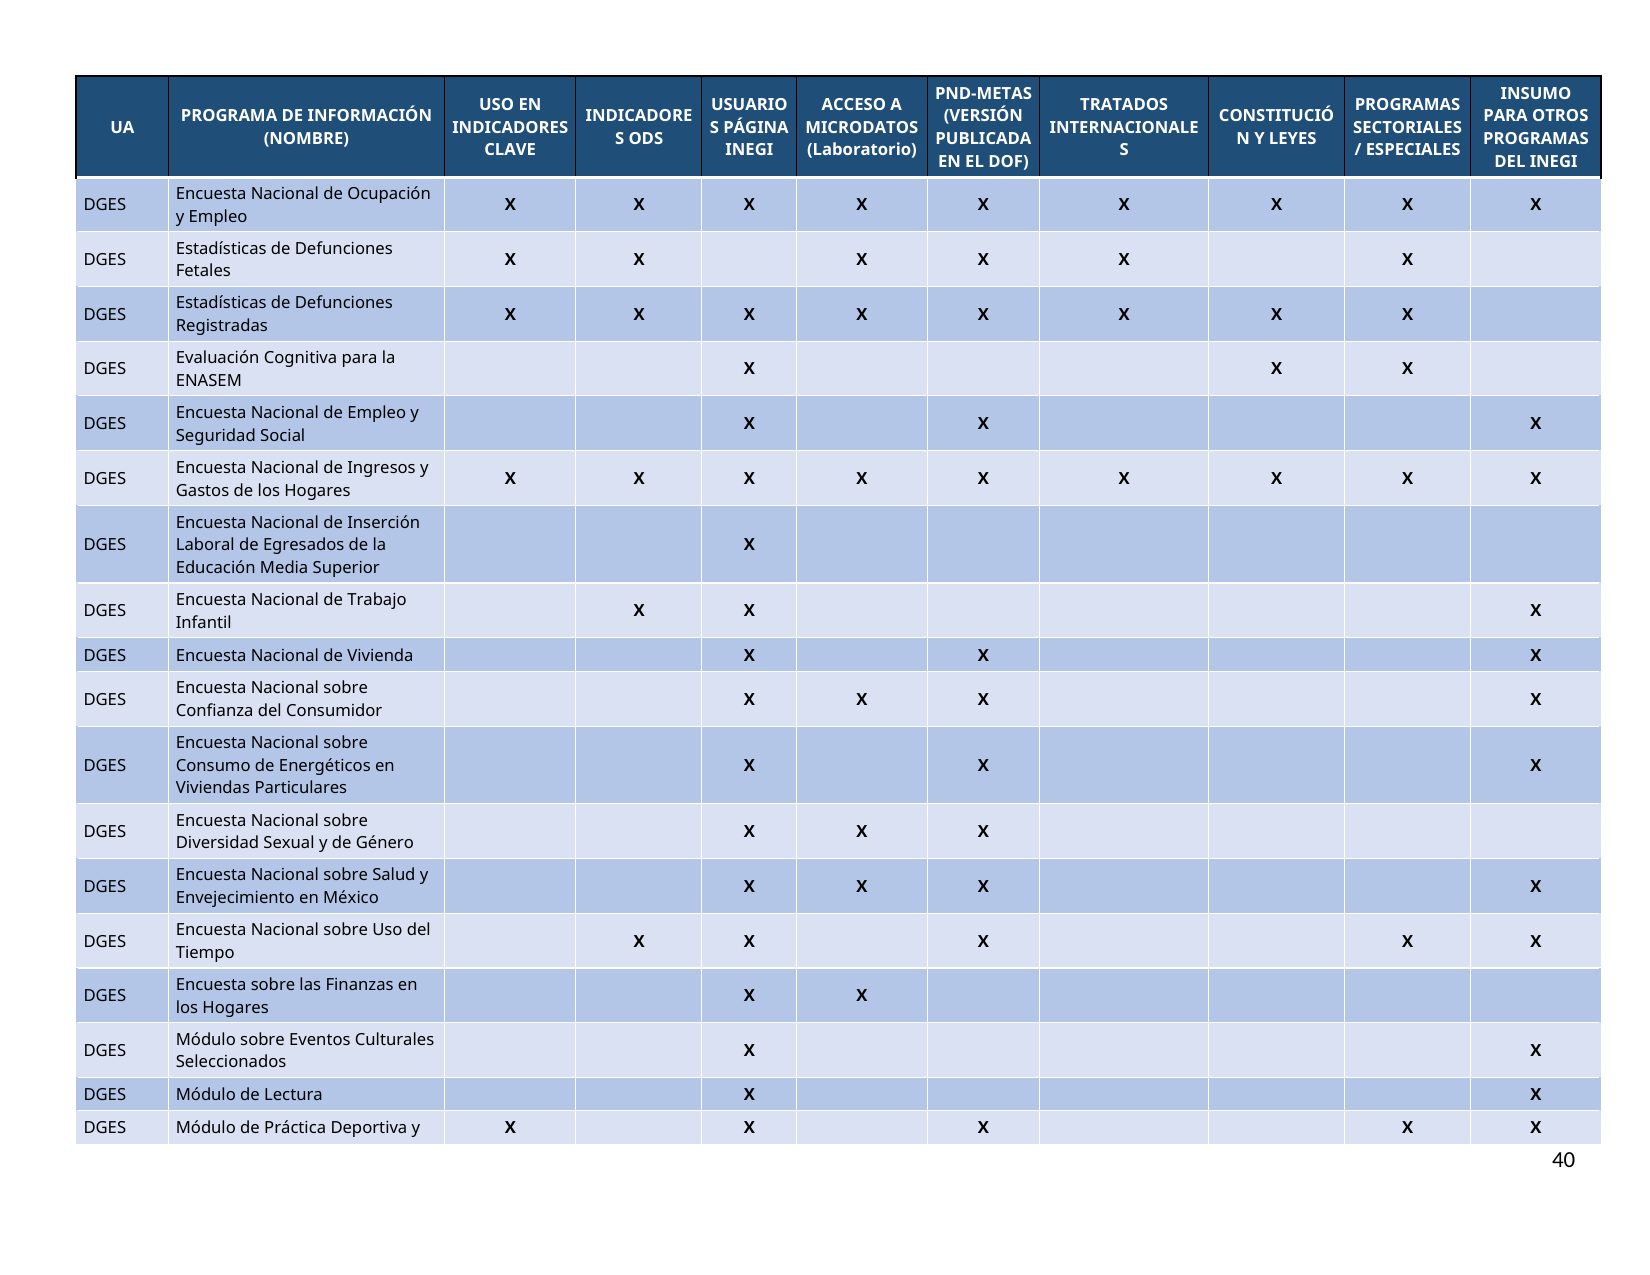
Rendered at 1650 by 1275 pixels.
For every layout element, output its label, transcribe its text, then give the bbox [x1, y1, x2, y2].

table_cell DGES [76, 803, 168, 858]
table_cell [576, 638, 701, 671]
table_cell X [928, 179, 1039, 231]
table_cell X [1345, 914, 1470, 967]
table_header ACCESO A MICRODATOS (Laboratorio) [797, 77, 927, 176]
table_cell Módulo sobre Eventos Culturales Seleccionados [169, 1023, 444, 1077]
table_cell X [928, 859, 1039, 913]
table_cell [797, 506, 927, 582]
table_cell [576, 969, 701, 1022]
table_cell X [702, 179, 796, 231]
table_cell [1209, 914, 1344, 967]
table_cell DGES [76, 913, 168, 967]
table_cell X [928, 232, 1039, 286]
table_cell X [1345, 287, 1470, 341]
table_cell [1471, 803, 1601, 858]
table_cell [1471, 286, 1601, 341]
table_cell [576, 1078, 701, 1110]
table_cell [797, 1111, 927, 1144]
table_cell X [1345, 179, 1470, 231]
table_cell [1209, 672, 1344, 726]
table_cell Encuesta Nacional de Inserción Laboral de Egresados de la Educación Media Superior [169, 506, 444, 582]
table_cell X [928, 396, 1039, 450]
table_cell Encuesta Nacional de Empleo y Seguridad Social [169, 396, 444, 450]
table_cell [1040, 672, 1208, 726]
table_cell [1040, 1023, 1208, 1077]
table_cell [576, 804, 701, 858]
table_cell X [797, 969, 927, 1022]
table_cell X [445, 287, 575, 341]
table_cell [445, 638, 575, 671]
table_cell [1345, 859, 1470, 913]
table_cell [1040, 727, 1208, 803]
table_cell [797, 1078, 927, 1110]
table_cell X [1040, 232, 1208, 286]
table_cell X [1345, 342, 1470, 395]
table_cell [445, 506, 575, 582]
table_cell [1040, 506, 1208, 582]
table_cell [1040, 584, 1208, 637]
table_cell [1209, 506, 1344, 582]
table_cell X [1209, 451, 1344, 505]
table_cell [1471, 505, 1601, 582]
table_cell [1040, 638, 1208, 671]
table_cell X [1471, 858, 1601, 913]
table_cell [445, 584, 575, 637]
table_cell X [1040, 287, 1208, 341]
table_cell DGES [76, 637, 168, 671]
table_cell [445, 342, 575, 395]
table_cell [797, 914, 927, 967]
table_header UA [77, 77, 168, 176]
table_cell [576, 396, 701, 450]
table_cell X [702, 914, 796, 967]
table_cell [1209, 727, 1344, 803]
table_cell DGES [76, 450, 168, 505]
table_cell X [1471, 582, 1601, 637]
table_cell DGES [76, 968, 168, 1022]
table_cell X [702, 638, 796, 671]
table_cell [928, 584, 1039, 637]
table_cell [1471, 341, 1601, 395]
table_header CONSTITUCIÓN Y LEYES [1209, 77, 1344, 176]
table_cell X [702, 859, 796, 913]
table_cell [1345, 1078, 1470, 1110]
table_cell [1345, 396, 1470, 450]
table_cell [445, 969, 575, 1022]
table_header INSUMO PARA OTROS PROGRAMAS DEL INEGI [1471, 77, 1600, 176]
table_cell X [1345, 232, 1470, 286]
table_cell X [928, 727, 1039, 803]
table_cell X [445, 1111, 575, 1144]
table_cell X [1471, 913, 1601, 967]
table_header PND-METAS (VERSIÓN PUBLICADA EN EL DOF) [928, 77, 1039, 176]
table_cell X [702, 1078, 796, 1110]
table_cell [576, 672, 701, 726]
table_cell Encuesta Nacional de Vivienda [169, 638, 444, 671]
table_cell X [576, 451, 701, 505]
table_cell [1345, 638, 1470, 671]
table_cell [797, 342, 927, 395]
table_header INDICADORES ODS [576, 77, 701, 176]
table_cell [1471, 231, 1601, 286]
table_cell X [576, 287, 701, 341]
table_cell X [797, 804, 927, 858]
table_cell X [797, 287, 927, 341]
table_cell X [1040, 179, 1208, 231]
table_cell X [1471, 1077, 1601, 1110]
table_cell [1040, 1078, 1208, 1110]
table_cell X [1471, 1022, 1601, 1077]
table_cell DGES [76, 726, 168, 803]
table_cell X [576, 179, 701, 231]
table_cell X [1040, 451, 1208, 505]
table_cell Encuesta Nacional sobre Consumo de Energéticos en Viviendas Particulares [169, 727, 444, 803]
table_cell Módulo de Práctica Deportiva y Ejercicio Físico [169, 1111, 444, 1144]
table_cell X [928, 1111, 1039, 1144]
table_cell X [797, 672, 927, 726]
table_cell DGES [76, 858, 168, 913]
table_cell Encuesta Nacional sobre Uso del Tiempo [169, 914, 444, 967]
table_cell DGES [76, 341, 168, 395]
table_cell [1209, 969, 1344, 1022]
table_cell X [797, 179, 927, 231]
table_cell X [1209, 179, 1344, 231]
table_cell [1040, 804, 1208, 858]
table_cell X [702, 969, 796, 1022]
table_cell X [702, 727, 796, 803]
table_cell Estadísticas de Defunciones Registradas [169, 287, 444, 341]
table_cell [928, 969, 1039, 1022]
table_cell DGES [76, 582, 168, 637]
table_cell [1209, 804, 1344, 858]
table_cell [797, 396, 927, 450]
table_cell X [702, 584, 796, 637]
table_cell X [1209, 287, 1344, 341]
table_cell [1040, 342, 1208, 395]
table_cell Encuesta Nacional sobre Salud y Envejecimiento en México [169, 859, 444, 913]
table_cell X [1345, 1111, 1470, 1144]
table_header PROGRAMAS SECTORIALES/ ESPECIALES [1345, 77, 1470, 176]
table_cell Encuesta Nacional de Ingresos y Gastos de los Hogares [169, 451, 444, 505]
table_cell X [1471, 450, 1601, 505]
table_cell X [445, 232, 575, 286]
table_cell [1209, 396, 1344, 450]
table_header TRATADOS INTERNACIONALES [1040, 77, 1208, 176]
table_cell [928, 342, 1039, 395]
table_header USO EN INDICADORES CLAVE [445, 77, 575, 176]
table_cell [702, 232, 796, 286]
table_cell [928, 506, 1039, 582]
table_cell Encuesta Nacional de Ocupación y Empleo [169, 179, 444, 231]
table_cell [797, 1023, 927, 1077]
table_cell [576, 506, 701, 582]
table_cell DGES [76, 505, 168, 582]
table_cell [1040, 969, 1208, 1022]
table_cell X [576, 232, 701, 286]
table_cell X [928, 451, 1039, 505]
table_cell Módulo de Lectura [169, 1078, 444, 1110]
table_cell [1345, 672, 1470, 726]
table_cell X [576, 914, 701, 967]
table_cell [1345, 727, 1470, 803]
table_cell [1345, 1023, 1470, 1077]
table_cell X [797, 451, 927, 505]
table_cell X [928, 672, 1039, 726]
table_cell Encuesta Nacional de Trabajo Infantil [169, 584, 444, 637]
table_cell X [702, 1111, 796, 1144]
table_cell [1040, 914, 1208, 967]
table_cell [445, 1078, 575, 1110]
table_cell X [797, 859, 927, 913]
table_cell [576, 1023, 701, 1077]
table_cell DGES [76, 179, 168, 231]
table_cell [1209, 638, 1344, 671]
table_cell X [1471, 671, 1601, 726]
table_cell DGES [76, 1077, 168, 1110]
table_cell X [928, 287, 1039, 341]
table_cell [1209, 859, 1344, 913]
table_cell [445, 727, 575, 803]
table_cell X [702, 287, 796, 341]
table_cell DGES [76, 1110, 168, 1144]
table_header USUARIOS PÁGINA INEGI [702, 77, 796, 176]
table_cell X [445, 451, 575, 505]
table_cell [576, 342, 701, 395]
table_cell [445, 914, 575, 967]
table_cell Encuesta Nacional sobre Diversidad Sexual y de Género [169, 804, 444, 858]
table_cell X [702, 451, 796, 505]
table_cell X [702, 342, 796, 395]
table_cell X [702, 1023, 796, 1077]
table_cell X [928, 914, 1039, 967]
table_cell [1209, 1023, 1344, 1077]
table_cell [1209, 1111, 1344, 1144]
table_cell X [797, 232, 927, 286]
table_cell X [702, 804, 796, 858]
table_cell [576, 859, 701, 913]
table_cell [576, 727, 701, 803]
table_cell [576, 1111, 701, 1144]
table_cell X [1471, 637, 1601, 671]
table_cell [1040, 859, 1208, 913]
table_cell [1345, 804, 1470, 858]
table_cell [1345, 969, 1470, 1022]
table_cell [1471, 968, 1601, 1022]
table_cell [445, 672, 575, 726]
table_cell [445, 804, 575, 858]
table_cell X [1345, 451, 1470, 505]
table_header PROGRAMA DE INFORMACIÓN (NOMBRE) [169, 77, 444, 176]
table_cell Encuesta Nacional sobre Confianza del Consumidor [169, 672, 444, 726]
table_cell [1040, 1111, 1208, 1144]
table_cell [445, 1023, 575, 1077]
table_cell [797, 584, 927, 637]
table_cell X [1471, 1110, 1601, 1144]
table_cell [928, 1078, 1039, 1110]
table_cell X [576, 584, 701, 637]
table_cell Estadísticas de Defunciones Fetales [169, 232, 444, 286]
table_cell DGES [76, 231, 168, 286]
table_cell X [702, 396, 796, 450]
table_cell X [1209, 342, 1344, 395]
table_cell DGES [76, 395, 168, 450]
table_cell X [1471, 395, 1601, 450]
table_cell Encuesta sobre las Finanzas en los Hogares [169, 969, 444, 1022]
table_cell DGES [76, 671, 168, 726]
table_cell [1209, 232, 1344, 286]
table_cell [928, 1023, 1039, 1077]
table_cell X [702, 506, 796, 582]
table_cell Evaluación Cognitiva para la ENASEM [169, 342, 444, 395]
table_cell X [1471, 179, 1601, 231]
table_cell X [928, 804, 1039, 858]
table_cell X [928, 638, 1039, 671]
table_cell [1209, 584, 1344, 637]
table_cell DGES [76, 1022, 168, 1077]
table_cell DGES [76, 286, 168, 341]
table_cell X [1471, 726, 1601, 803]
table_cell [797, 727, 927, 803]
table_cell X [702, 672, 796, 726]
table_cell [445, 859, 575, 913]
table_cell [445, 396, 575, 450]
table_cell X [445, 179, 575, 231]
table_cell [1040, 396, 1208, 450]
table_cell [1209, 1078, 1344, 1110]
table_cell [1345, 506, 1470, 582]
table_cell [1345, 584, 1470, 637]
table_cell [797, 638, 927, 671]
